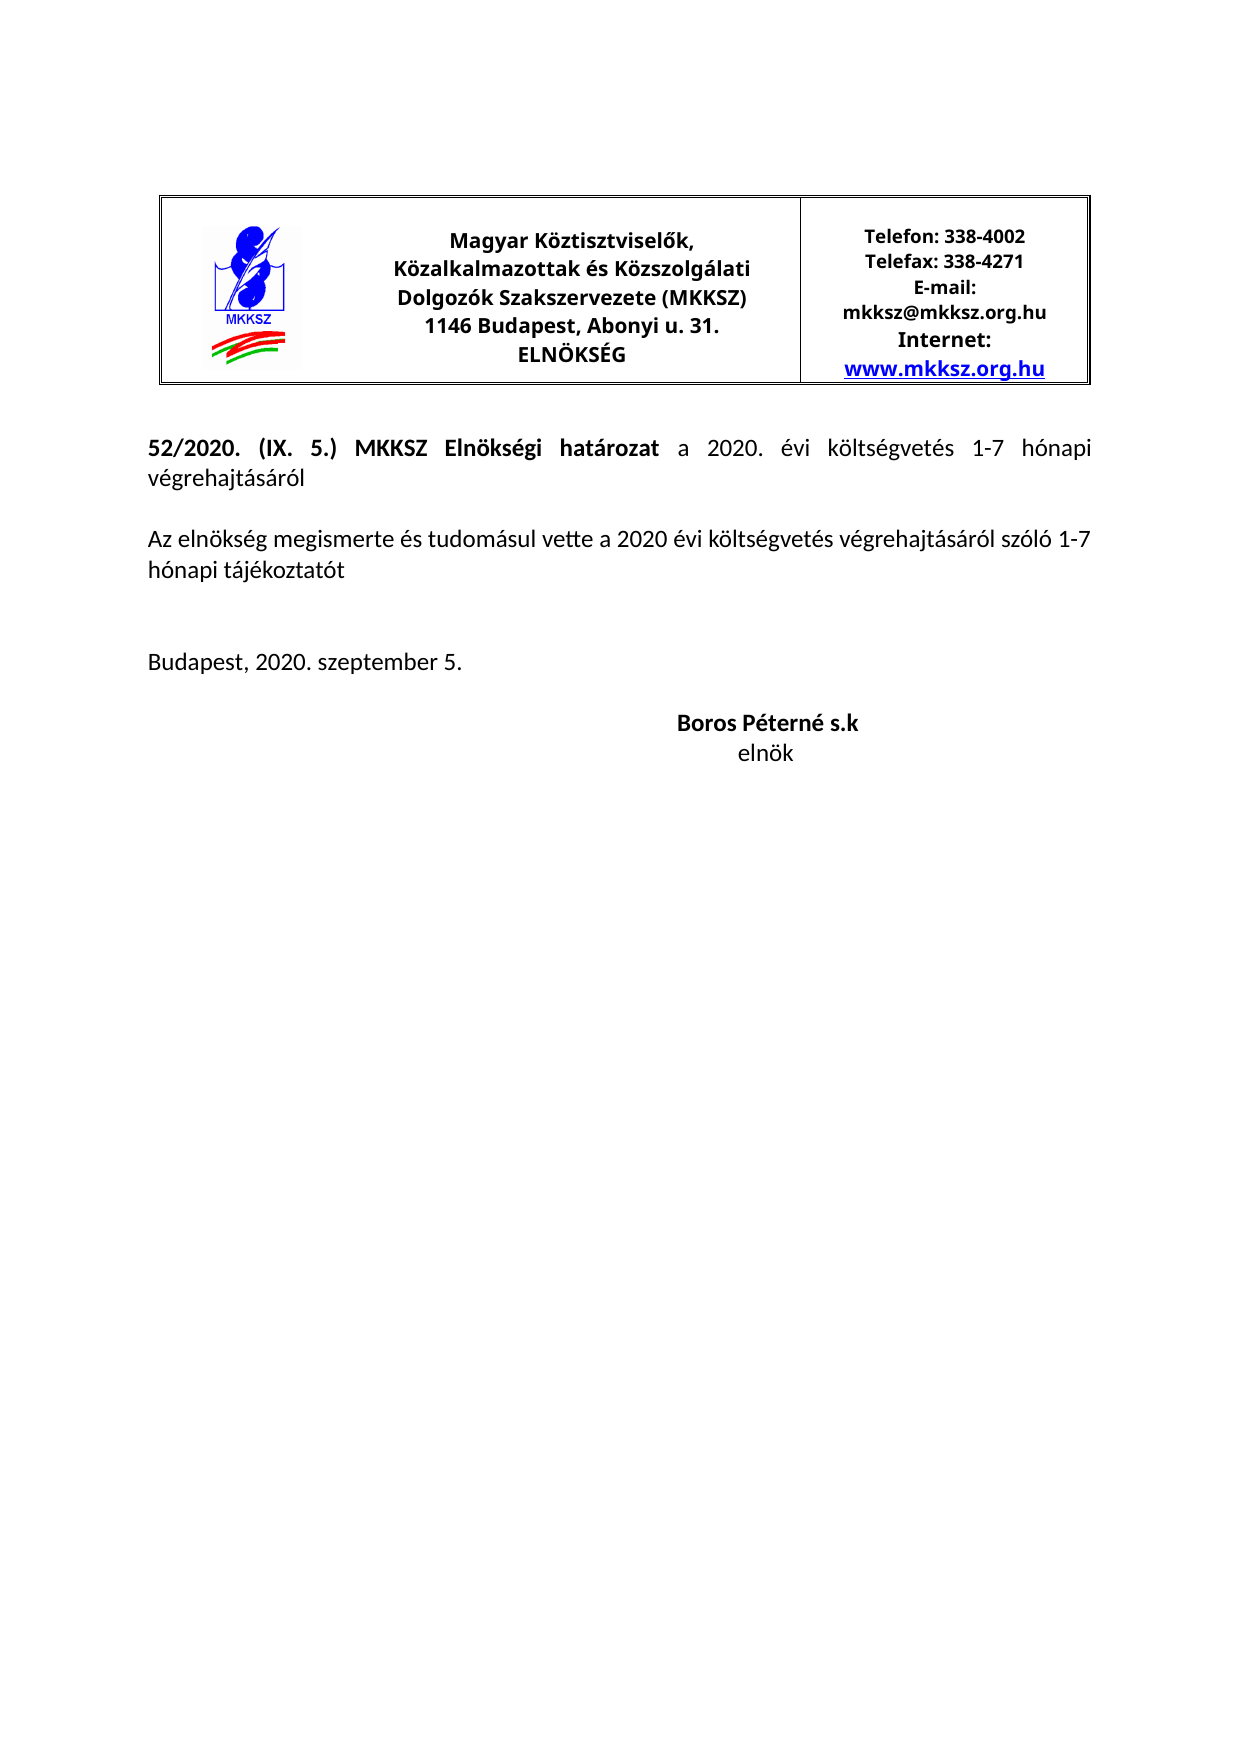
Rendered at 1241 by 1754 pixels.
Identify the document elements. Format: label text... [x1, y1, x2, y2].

table_header Telefon: 338-4002 Telefax: 338-4271 E-mail: mkksz@mkksz.org.hu Internet: www.mkksz.org.hu [801, 198, 1087, 382]
text Budapest, 2020. szeptember 5. [148, 646, 1093, 676]
text Az elnökség megismerte és tudomásul vette a 2020 évi költségvetés végrehajtásáról szóló 1-7 hónapi tájékoztatót [148, 524, 1093, 585]
text 52/2020. (IX. 5.) MKKSZ Elnökségi határozat a 2020. évi költségvetés 1-7 hónapi végrehajtásáról [148, 432, 1093, 493]
table_header Magyar Köztisztviselők, Közalkalmazottak és Közszolgálati Dolgozók Szakszervezete (MKKSZ) 1146 Budapest, Abonyi u. 31. ELNÖKSÉG [343, 198, 800, 382]
text elnök [443, 737, 1093, 768]
text Boros Péterné s.k [148, 707, 1093, 737]
table_header [162, 198, 343, 382]
